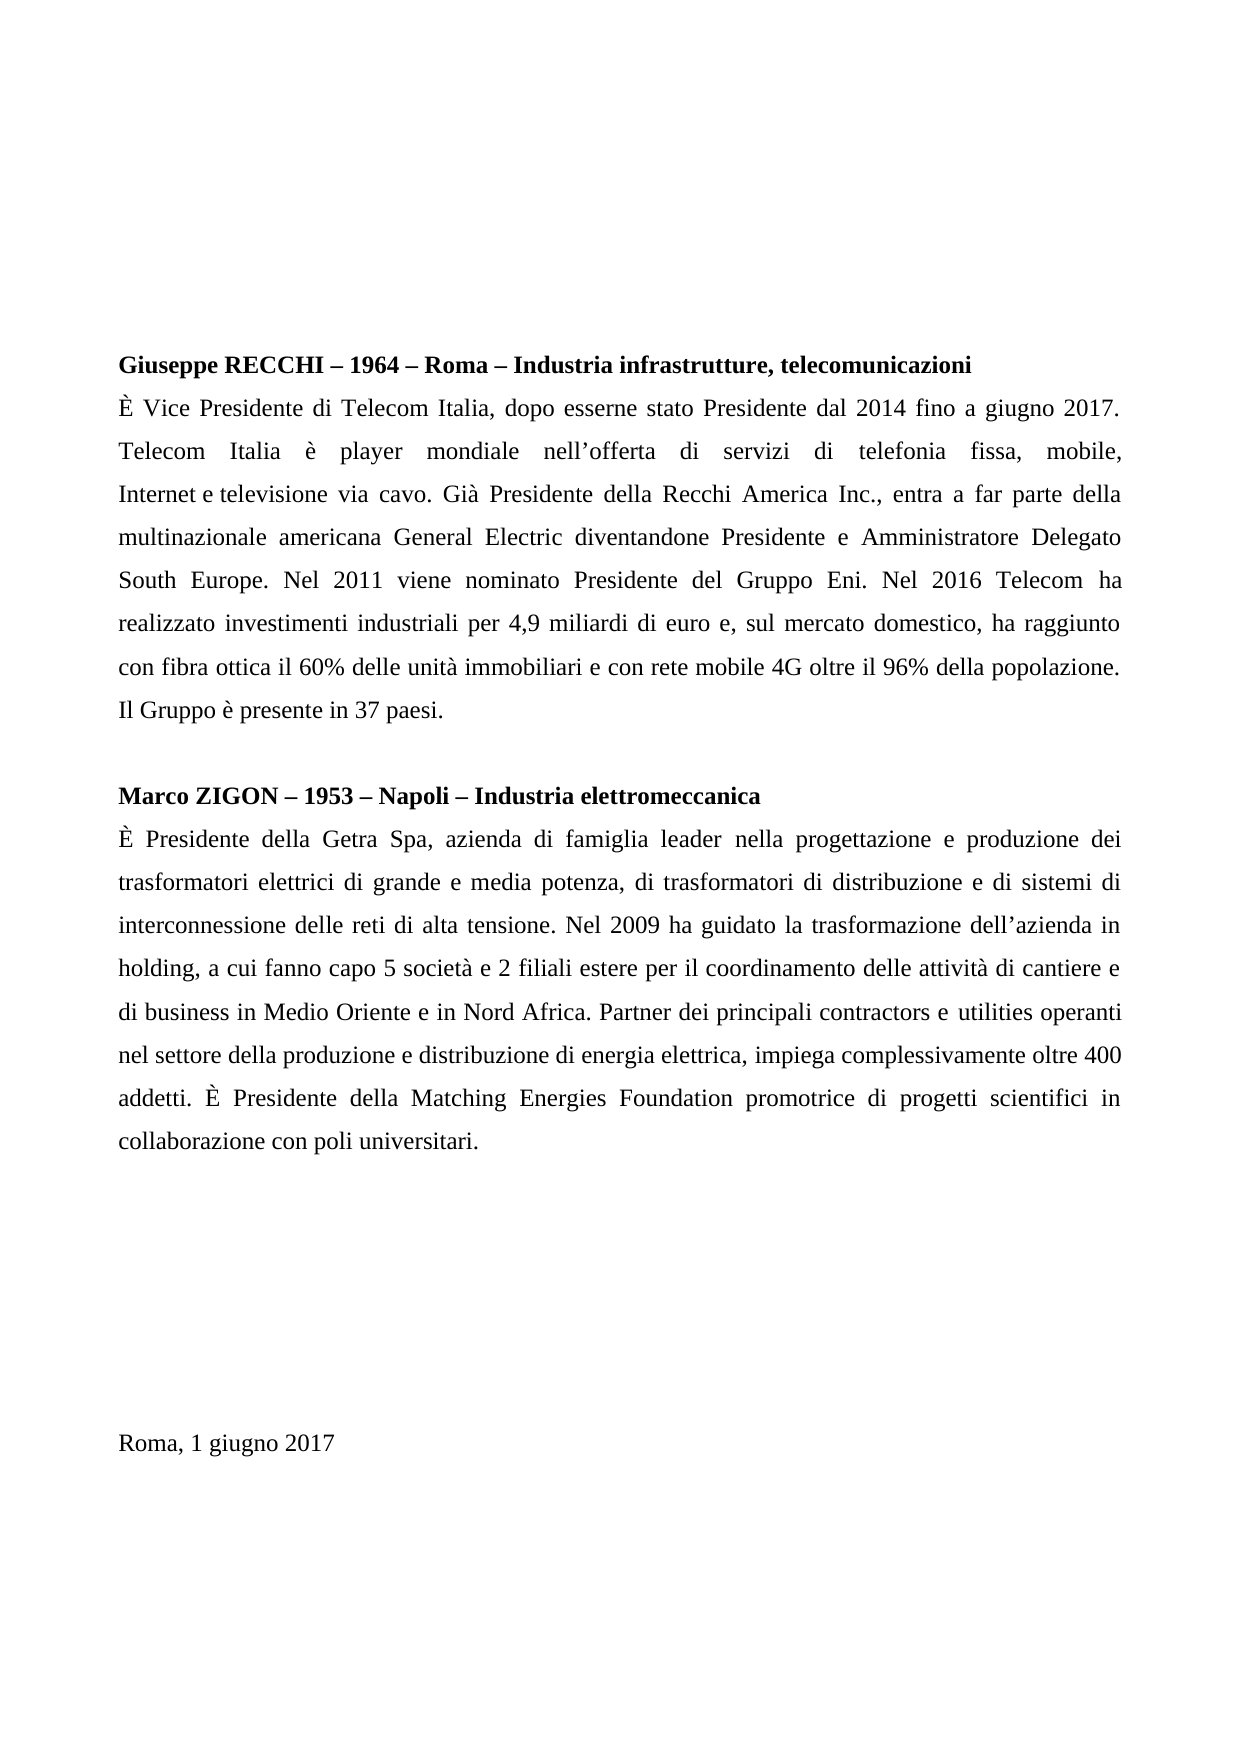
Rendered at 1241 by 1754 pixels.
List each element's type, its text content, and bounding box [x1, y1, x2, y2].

text Roma, 1 giugno 2017 [118, 1428, 1122, 1457]
text È Presidente della Getra Spa, azienda di famiglia leader nella progettazione e produzione dei trasformatori elettrici di grande e media potenza, di trasformatori di distribuzione e di sistemi di interconnessione delle reti di alta tensione. Nel 2009 ha guidato la trasformazione dell’azienda in holding, a cui fanno capo 5 società e 2 filiali estere per il coordinamento delle attività di cantiere e di business in Medio Oriente e in Nord Africa. Partner dei principali contractors e utilities operanti nel settore della produzione e distribuzione di energia elettrica, impiega complessivamente oltre 400 addetti. È Presidente della Matching Energies Foundation promotrice di progetti scientifici in collaborazione con poli universitari. [118, 824, 1122, 1155]
text È Vice Presidente di Telecom Italia, dopo esserne stato Presidente dal 2014 fino a giugno 2017. Telecom Italia è player mondiale nell’offerta di servizi di telefonia fissa, mobile, Internet e televisione via cavo. Già Presidente della Recchi America Inc., entra a far parte della multinazionale americana General Electric diventandone Presidente e Amministratore Delegato South Europe. Nel 2011 viene nominato Presidente del Gruppo Eni. Nel 2016 Telecom ha realizzato investimenti industriali per 4,9 miliardi di euro e, sul mercato domestico, ha raggiunto con fibra ottica il 60% delle unità immobiliari e con rete mobile 4G oltre il 96% della popolazione. Il Gruppo è presente in 37 paesi. [118, 680, 1122, 723]
text Giuseppe RECCHI – 1964 – Roma – Industria infrastrutture, telecomunicazioni [118, 350, 1122, 378]
text È Vice Presidente di Telecom Italia, dopo esserne stato Presidente dal 2014 fino a giugno 2017. Telecom Italia è player mondiale nell’offerta di servizi di telefonia fissa, mobile, Internet e televisione via cavo. Già Presidente della Recchi America Inc., entra a far parte della multinazionale americana General Electric diventandone Presidente e Amministratore Delegato South Europe. Nel 2011 viene nominato Presidente del Gruppo Eni. Nel 2016 Telecom ha realizzato investimenti industriali per 4,9 miliardi di euro e, sul mercato domestico, ha raggiunto con fibra ottica il 60% delle unità immobiliari e con rete mobile 4G oltre il 96% della popolazione. Il Gruppo è presente in 37 paesi. [118, 393, 1122, 652]
text Marco ZIGON – 1953 – Napoli – Industria elettromeccanica [118, 781, 1122, 810]
